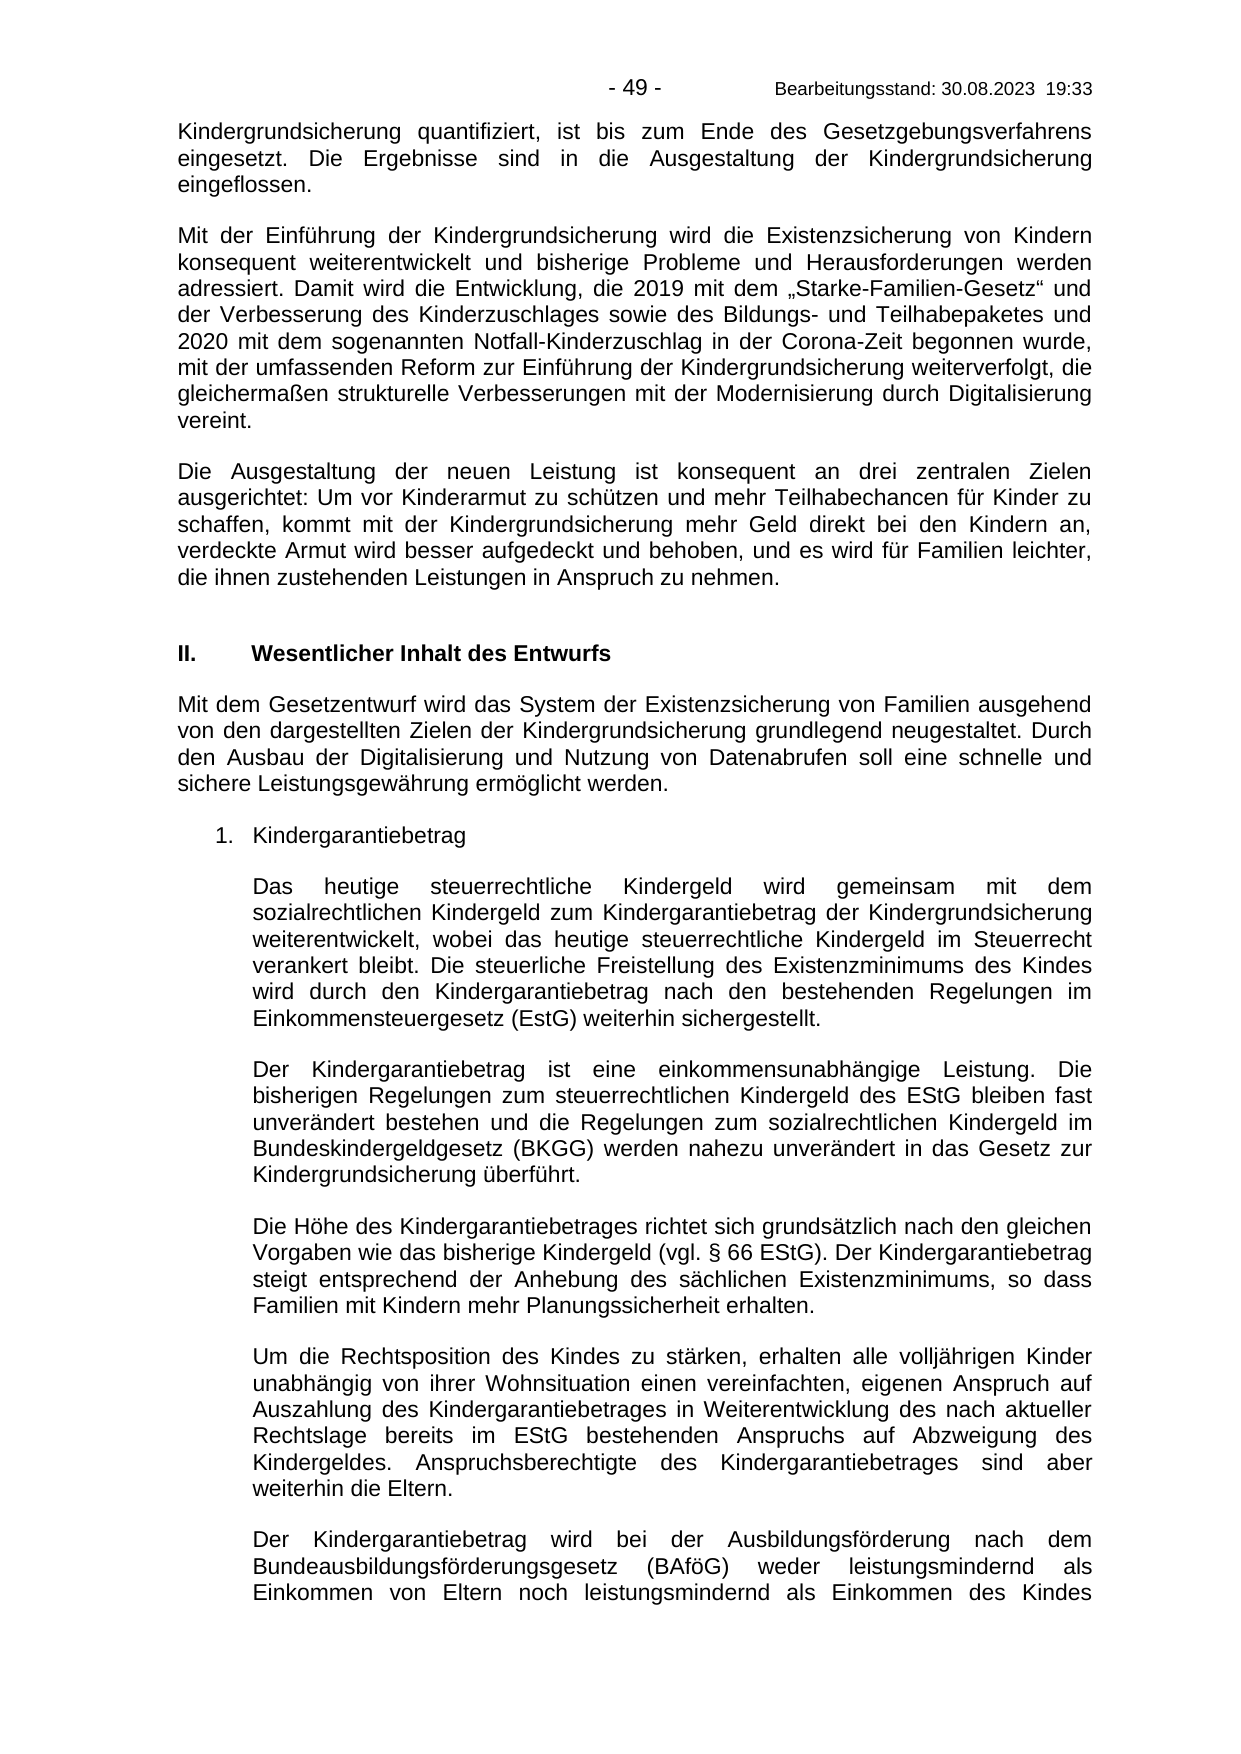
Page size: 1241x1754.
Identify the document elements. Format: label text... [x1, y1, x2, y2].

text Das heutige steuerrechtliche Kindergeld wird gemeinsam mit dem sozialrechtlichen Kindergeld zum Kindergarantiebetrag der Kindergrundsicherung weiterentwickelt, wobei das heutige steuerrechtliche Kindergeld im Steuerrecht verankert bleibt. Die steuerliche Freistellung des Existenzminimums des Kindes wird durch den Kindergarantiebetrag nach den bestehenden Regelungen im Einkommensteuergesetz (EstG) weiterhin sichergestellt. [252, 873, 1093, 1031]
text Die Höhe des Kindergarantiebetrages richtet sich grundsätzlich nach den gleichen Vorgaben wie das bisherige Kindergeld (vgl. § 66 EStG). Der Kindergarantiebetrag steigt entsprechend der Anhebung des sächlichen Existenzminimums, so dass Familien mit Kindern mehr Planungssicherheit erhalten. [252, 1213, 1093, 1318]
list Kindergarantiebetrag [215, 822, 1093, 848]
text Der Kindergarantiebetrag ist eine einkommensunabhängige Leistung. Die bisherigen Regelungen zum steuerrechtlichen Kindergeld des EStG bleiben fast unverändert bestehen und die Regelungen zum sozialrechtlichen Kindergeld im Bundeskindergeldgesetz (BKGG) werden nahezu unverändert in das Gesetz zur Kindergrundsicherung überführt. [252, 1056, 1093, 1188]
text Wesentlicher Inhalt des Entwurfs [177, 640, 1093, 666]
text Die Ausgestaltung der neuen Leistung ist konsequent an drei zentralen Zielen ausgerichtet: Um vor Kinderarmut zu schützen und mehr Teilhabechancen für Kinder zu schaffen, kommt mit der Kindergrundsicherung mehr Geld direkt bei den Kindern an, verdeckte Armut wird besser aufgedeckt und behoben, und es wird für Familien leichter, die ihnen zustehenden Leistungen in Anspruch zu nehmen. [177, 458, 1093, 590]
text Mit der Einführung der Kindergrundsicherung wird die Existenzsicherung von Kindern konsequent weiterentwickelt und bisherige Probleme und Herausforderungen werden adressiert. Damit wird die Entwicklung, die 2019 mit dem „Starke-Familien-Gesetz“ und der Verbesserung des Kinderzuschlages sowie des Bildungs- und Teilhabepaketes und 2020 mit dem sogenannten Notfall-Kinderzuschlag in der Corona-Zeit begonnen wurde, mit der umfassenden Reform zur Einführung der Kindergrundsicherung weiterverfolgt, die gleichermaßen strukturelle Verbesserungen mit der Modernisierung durch Digitalisierung vereint. [177, 222, 1093, 433]
text Um die Rechtsposition des Kindes zu stärken, erhalten alle volljährigen Kinder unabhängig von ihrer Wohnsituation einen vereinfachten, eigenen Anspruch auf Auszahlung des Kindergarantiebetrages in Weiterentwicklung des nach aktueller Rechtslage bereits im EStG bestehenden Anspruchs auf Abzweigung des Kindergeldes. Anspruchsberechtigte des Kindergarantiebetrages sind aber weiterhin die Eltern. [252, 1343, 1093, 1501]
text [252, 1526, 1093, 1605]
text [177, 118, 1093, 197]
text Mit dem Gesetzentwurf wird das System der Existenzsicherung von Familien ausgehend von den dargestellten Zielen der Kindergrundsicherung grundlegend neugestaltet. Durch den Ausbau der Digitalisierung und Nutzung von Datenabrufen soll eine schnelle und sichere Leistungsgewährung ermöglicht werden. [177, 691, 1093, 797]
